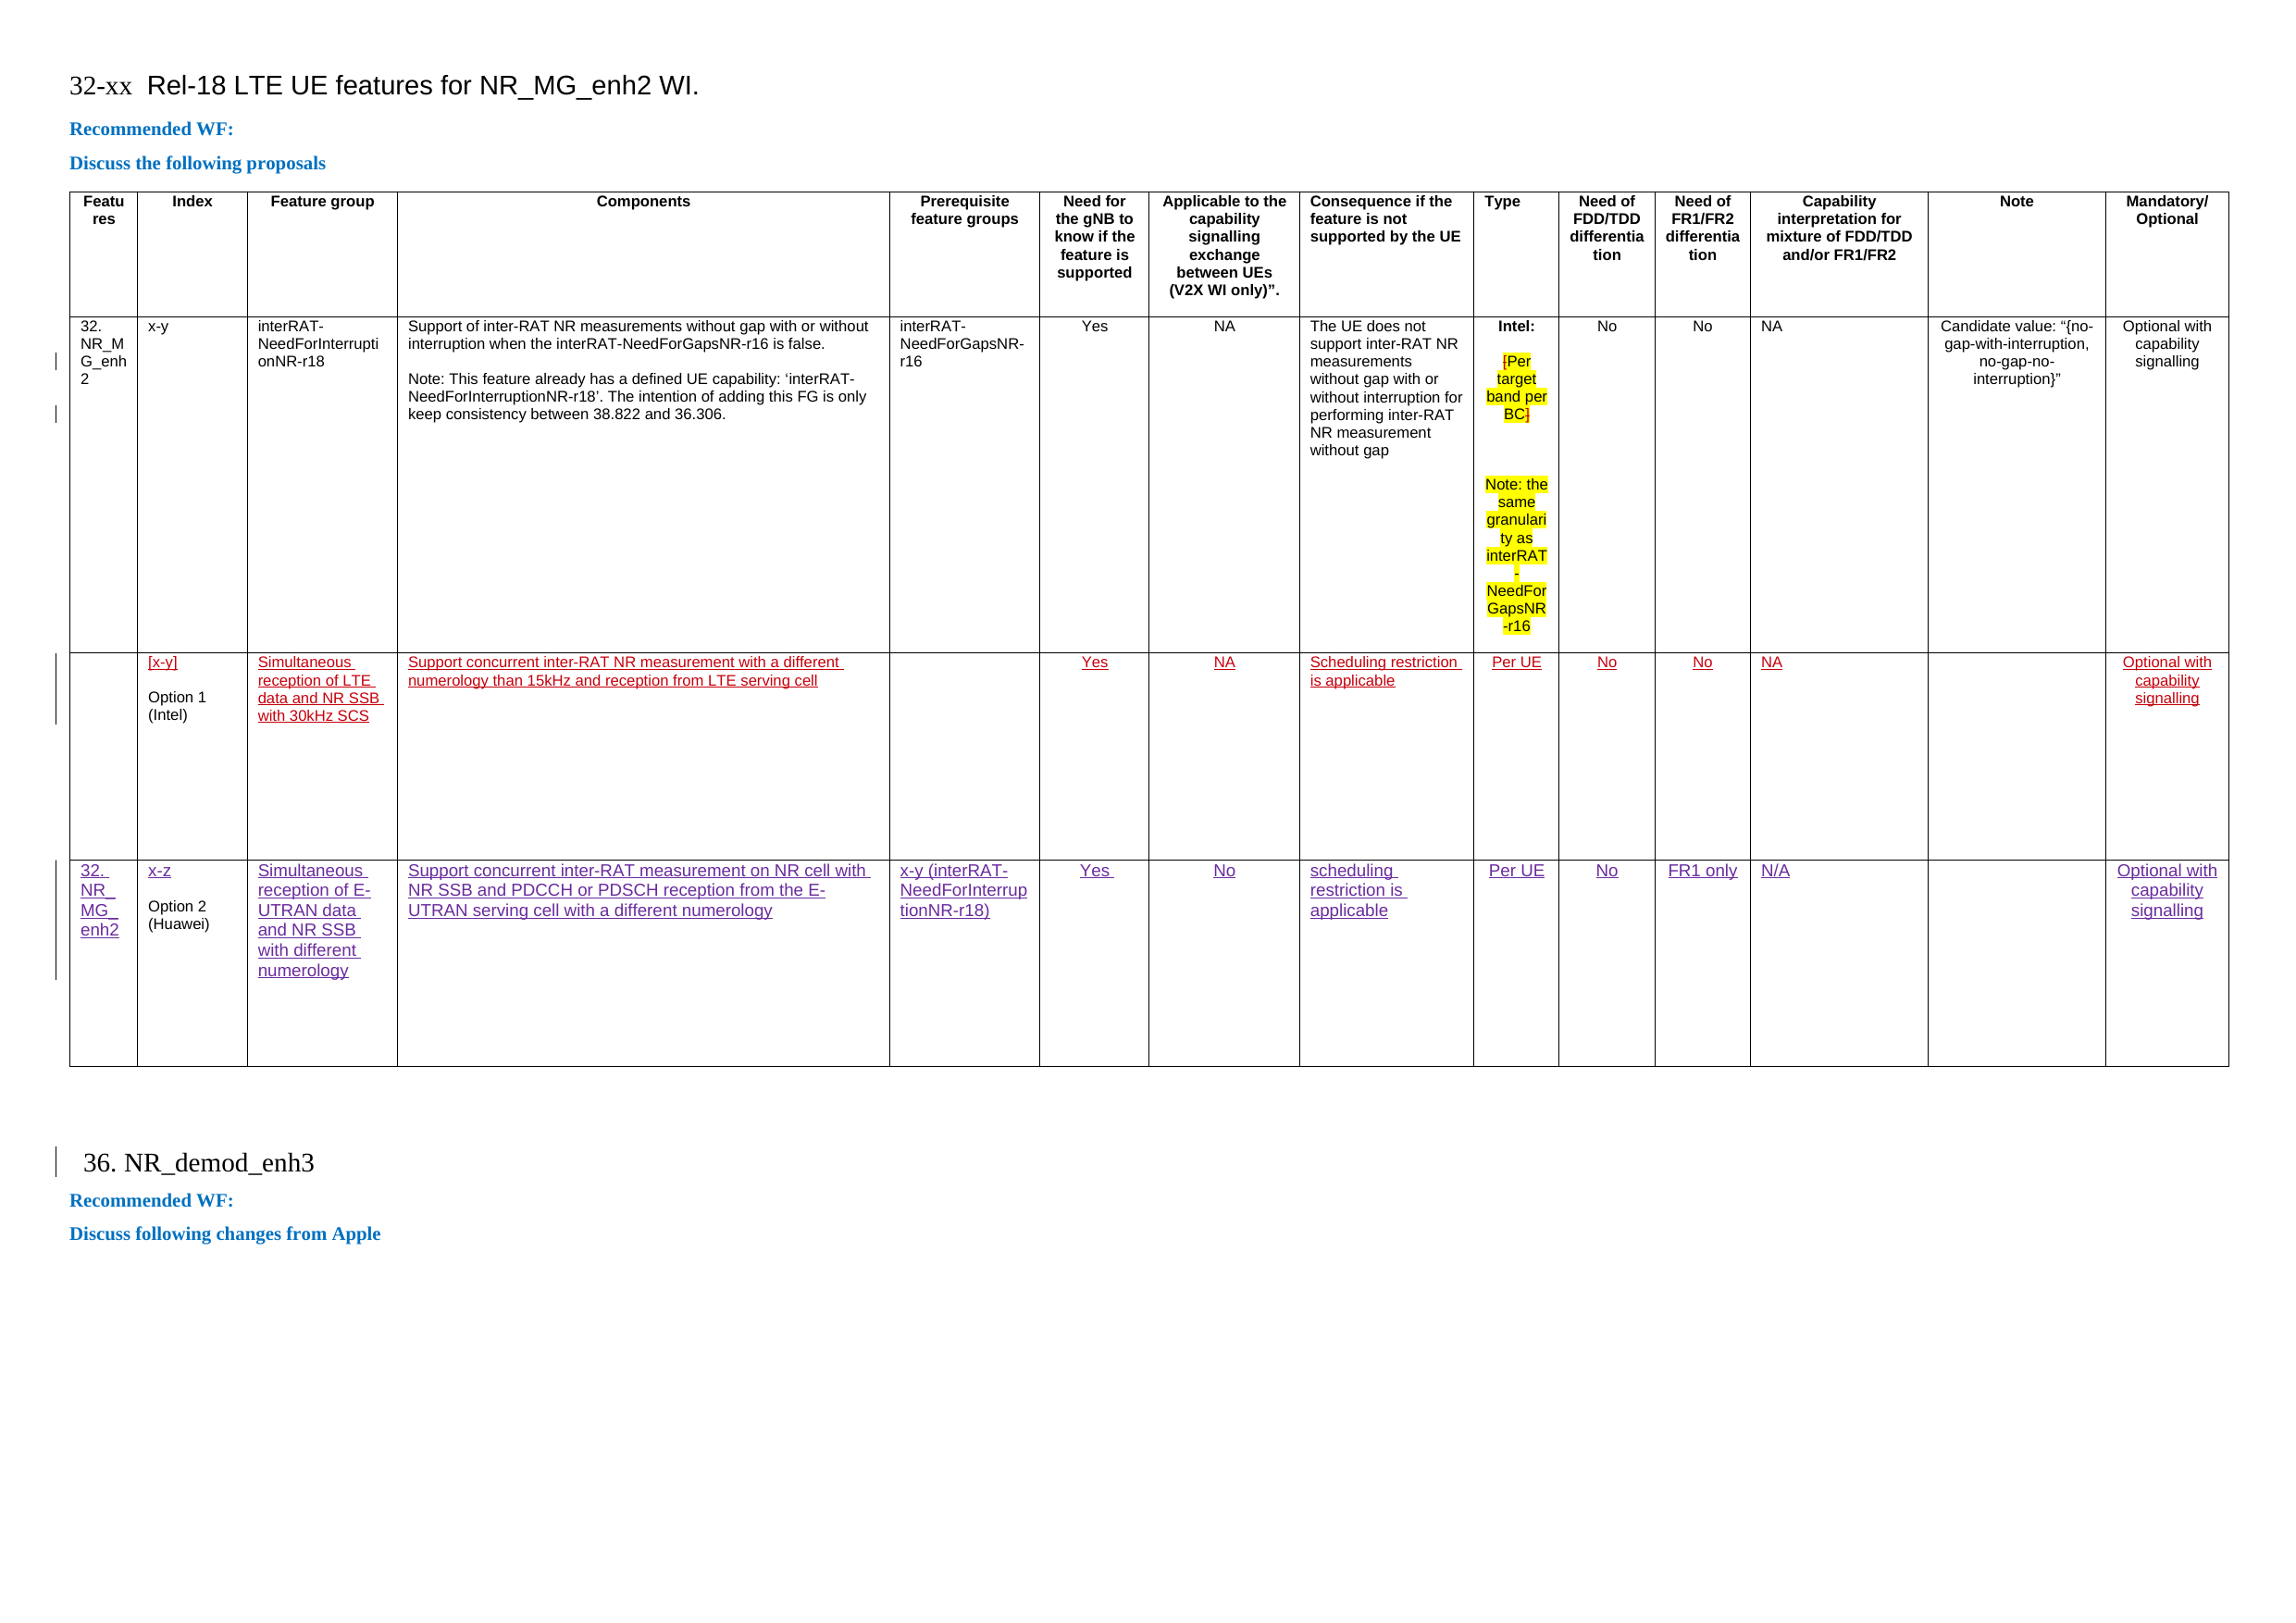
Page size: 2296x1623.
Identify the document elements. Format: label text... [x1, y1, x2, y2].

table_header Index [138, 192, 247, 316]
table_cell x-y [138, 317, 247, 652]
table_cell [1656, 653, 1750, 859]
table_cell NA [1149, 317, 1299, 652]
table_header Feature group [248, 192, 397, 316]
table_cell [1040, 653, 1148, 859]
table_cell [70, 861, 137, 1066]
table_header Note [1929, 192, 2105, 316]
table_cell Candidate value: “{no-gap-with-interruption, no-gap-no-interruption}” [1929, 317, 2105, 652]
table_cell [1149, 653, 1299, 859]
table_cell [1929, 653, 2105, 859]
list NR_demod_enh3 [83, 1146, 2226, 1177]
table_cell [1300, 861, 1473, 1066]
table_cell [1559, 861, 1655, 1066]
table_header Need of FR1/FR2 differentiation [1656, 192, 1750, 316]
table_cell [2106, 861, 2228, 1066]
table_header Need of FDD/TDD differentiation [1559, 192, 1655, 316]
table_cell [248, 653, 397, 859]
table_cell [398, 861, 889, 1066]
table_header Mandatory/Optional [2106, 192, 2228, 316]
table_cell [1300, 653, 1473, 859]
table_cell [1559, 653, 1655, 859]
text Discuss the following proposals [69, 152, 2226, 174]
table_cell [1149, 861, 1299, 1066]
table_cell [1751, 861, 1928, 1066]
table_header Prerequisite feature groups [890, 192, 1039, 316]
table_header Type [1474, 192, 1558, 316]
table_cell [398, 653, 889, 859]
table_cell [890, 653, 1039, 859]
table_header Features [70, 192, 137, 316]
table_cell [1474, 653, 1558, 859]
table_cell No [1559, 317, 1655, 652]
table_cell [890, 861, 1039, 1066]
text Recommended WF: [69, 1189, 2226, 1211]
text Recommended WF: [69, 118, 2226, 140]
table_cell 32. NR_MG_enh2 [70, 317, 137, 652]
table_cell [248, 861, 397, 1066]
table_cell [70, 653, 137, 859]
table_cell Option 2 (Huawei) [138, 861, 247, 1066]
table_cell Yes [1040, 317, 1148, 652]
table_header Need for the gNB to know if the feature is supported [1040, 192, 1148, 316]
table_cell [1929, 861, 2105, 1066]
subtitle 32-xx Rel-18 LTE UE features for NR_MG_enh2 WI. [69, 69, 2226, 101]
table_cell The UE does not support inter-RAT NR measurements without gap with or without interruption for performing inter-RAT NR measurement without gap [1300, 317, 1473, 652]
table_cell Option 1 (Intel) [138, 653, 247, 859]
table_cell [1656, 861, 1750, 1066]
table_cell Intel: Per target band per BC Note: the same granularity as interRAT-NeedForGapsNR-r16 [1474, 317, 1558, 652]
text Discuss following changes from Apple [69, 1222, 2226, 1245]
table_cell interRAT-NeedForGapsNR-r16 [890, 317, 1039, 652]
table_cell interRAT-NeedForInterruptionNR-r18 [248, 317, 397, 652]
table_header Consequence if the feature is not supported by the UE [1300, 192, 1473, 316]
table_cell [2106, 653, 2228, 859]
table_header Capability interpretation for mixture of FDD/TDD and/or FR1/FR2 [1751, 192, 1928, 316]
table_cell NA [1751, 317, 1928, 652]
table_cell [1751, 653, 1928, 859]
table_cell Support of inter-RAT NR measurements without gap with or without interruption when the interRAT-NeedForGapsNR-r16 is false. Note: This feature already has a defined UE capability: ‘interRAT-NeedForInterruptionNR-r18’. The intention of adding this FG is only keep consistency between 38.822 and 36.306. [398, 317, 889, 652]
table_cell [1040, 861, 1148, 1066]
table_cell No [1656, 317, 1750, 652]
table_header Components [398, 192, 889, 316]
table_cell [1474, 861, 1558, 1066]
table_cell Optional with capability signalling [2106, 317, 2228, 652]
table_header Applicable to the capability signalling exchange between UEs (V2X WI only)”. [1149, 192, 1299, 316]
